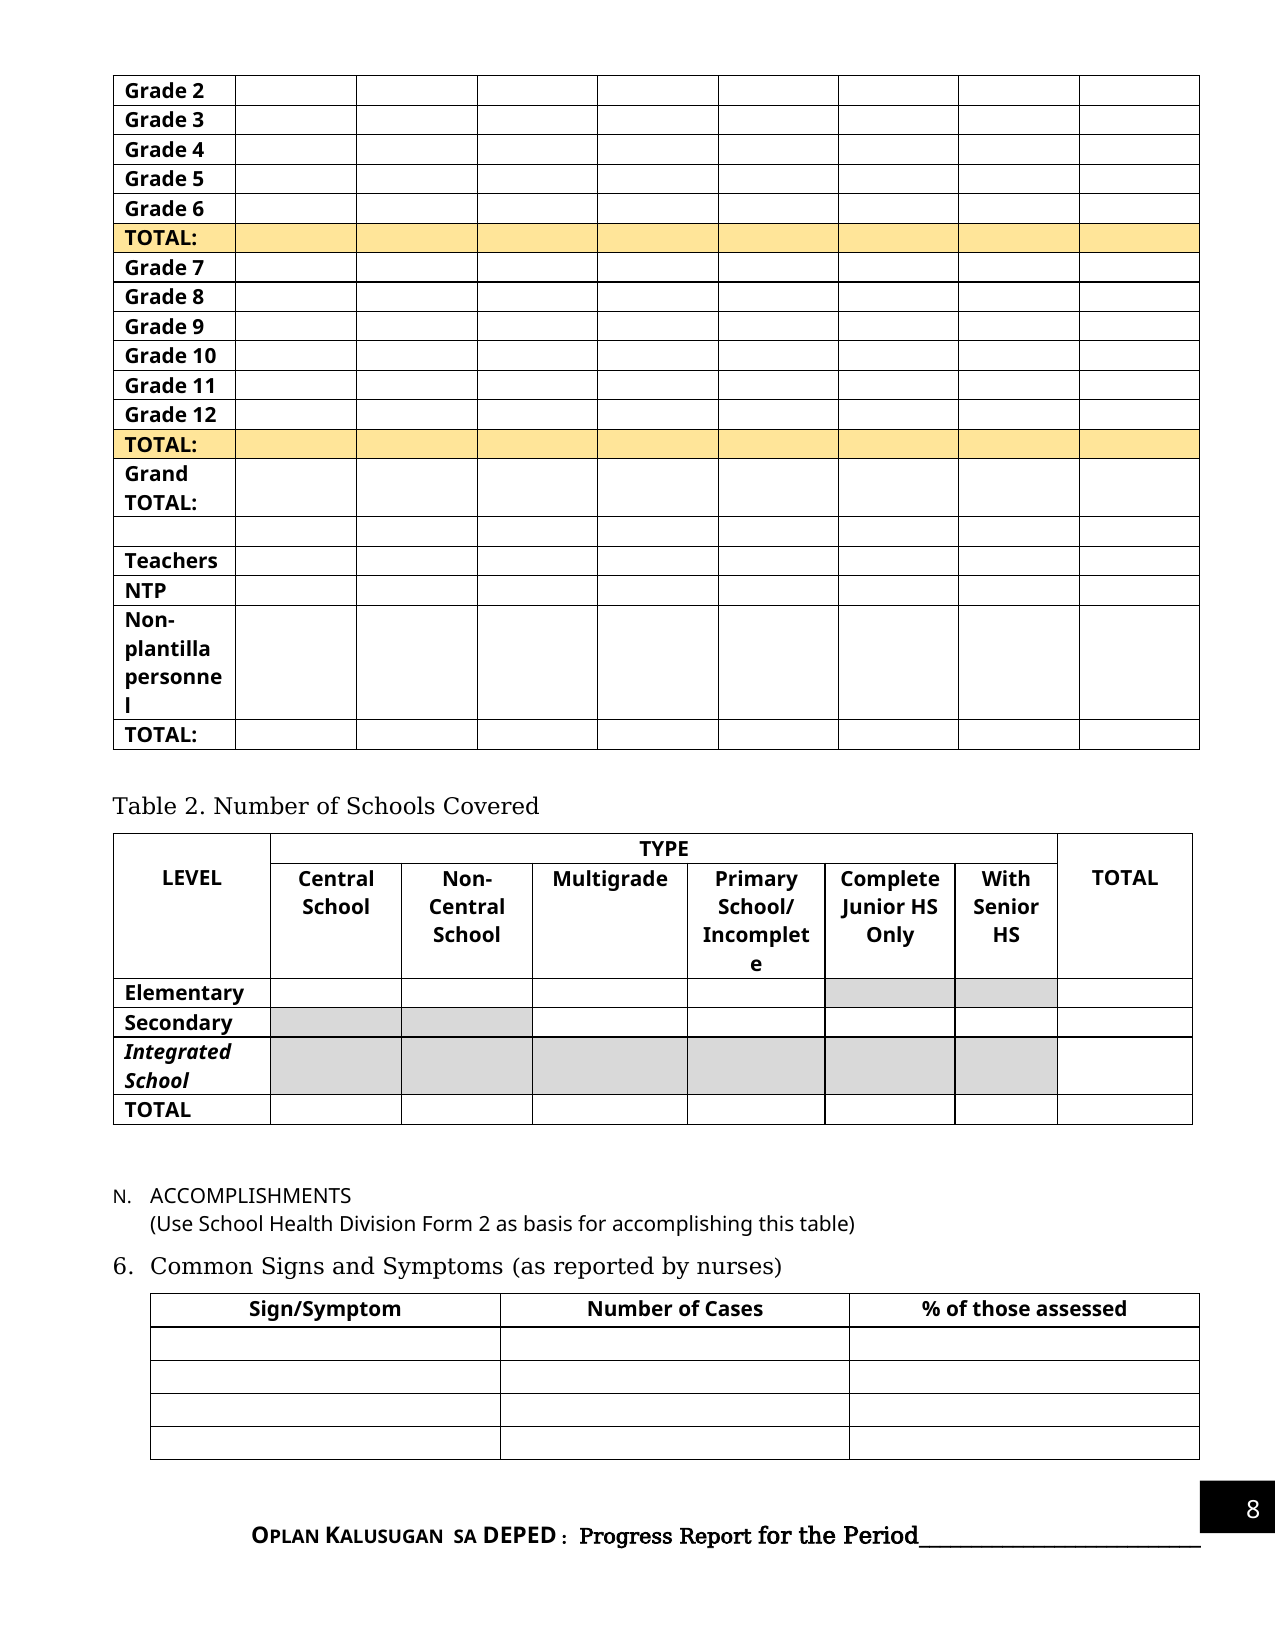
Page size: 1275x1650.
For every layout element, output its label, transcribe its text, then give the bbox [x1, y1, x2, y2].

table_cell [839, 430, 958, 458]
table_cell [719, 165, 838, 193]
table_cell [236, 576, 356, 604]
table_cell [850, 1427, 1199, 1458]
table_cell [236, 341, 356, 370]
table_cell [839, 194, 958, 222]
table_cell [598, 106, 718, 134]
table_cell [501, 1328, 849, 1359]
table_cell [959, 253, 1079, 281]
table_cell [598, 253, 718, 281]
table_cell [357, 459, 477, 516]
table_cell [357, 720, 477, 749]
table_cell [719, 312, 838, 340]
table_cell [357, 547, 477, 575]
table_cell [357, 341, 477, 370]
table_cell [236, 400, 356, 429]
table_cell [236, 135, 356, 163]
table_cell [598, 224, 718, 252]
table_cell [357, 253, 477, 281]
table_cell [719, 517, 838, 546]
table_cell [1080, 312, 1199, 340]
table_cell [236, 312, 356, 340]
table_header Sign/Symptom [151, 1294, 500, 1326]
table_cell [719, 224, 838, 252]
table_cell [236, 283, 356, 311]
table_cell [959, 371, 1079, 399]
table_cell [478, 224, 597, 252]
table_cell [478, 283, 597, 311]
table_cell [236, 253, 356, 281]
table_cell [959, 106, 1079, 134]
table_cell [478, 312, 597, 340]
table_cell TOTAL: [114, 720, 235, 749]
table_cell Grade 4 [114, 135, 235, 163]
table_cell [956, 1095, 1057, 1124]
text Table 2. Number of Schools Covered [112, 792, 1200, 819]
table_cell [959, 224, 1079, 252]
table_cell [598, 165, 718, 193]
table_cell [598, 283, 718, 311]
table_cell [719, 720, 838, 749]
table_cell [357, 106, 477, 134]
table_cell [478, 194, 597, 222]
table_cell [956, 979, 1057, 1007]
table_cell [598, 606, 718, 719]
table_cell [719, 76, 838, 104]
table_cell [959, 547, 1079, 575]
table_cell NTP [114, 576, 235, 604]
table_cell Grade 5 [114, 165, 235, 193]
list ACCOMPLISHMENTS [112, 1181, 1200, 1209]
table_cell [688, 1095, 824, 1124]
table_cell [959, 430, 1079, 458]
table_cell [959, 400, 1079, 429]
table_cell [1080, 224, 1199, 252]
text (Use School Health Division Form 2 as basis for accomplishing this table) [150, 1209, 1200, 1238]
table_cell Grade 8 [114, 283, 235, 311]
table_cell [236, 430, 356, 458]
table_cell [1080, 341, 1199, 370]
table_cell [236, 76, 356, 104]
table_cell Grade 12 [114, 400, 235, 429]
table_cell Central School [271, 864, 401, 977]
table_cell [688, 1038, 824, 1094]
table_cell [478, 576, 597, 604]
table_cell [839, 459, 958, 516]
list Common Signs and Symptoms (as reported by nurses) [112, 1252, 1200, 1279]
table_cell Elementary [114, 979, 270, 1007]
table_cell [839, 135, 958, 163]
table_cell [236, 606, 356, 719]
table_cell [1058, 1008, 1192, 1036]
table_cell [719, 547, 838, 575]
table_cell [719, 430, 838, 458]
table_cell [959, 283, 1079, 311]
table_cell [839, 76, 958, 104]
table_cell [357, 165, 477, 193]
table_cell [357, 576, 477, 604]
table_cell [719, 459, 838, 516]
table_cell [1080, 283, 1199, 311]
table_cell [357, 135, 477, 163]
table_header TOTAL [1058, 834, 1192, 977]
table_cell [271, 1008, 401, 1036]
table_cell [1080, 194, 1199, 222]
table_cell [959, 720, 1079, 749]
table_cell [850, 1394, 1199, 1426]
table_cell [1080, 517, 1199, 546]
table_cell [533, 1095, 687, 1124]
table_cell [826, 1038, 954, 1094]
table_cell TOTAL: [114, 224, 235, 252]
table_cell [478, 135, 597, 163]
table_cell [357, 283, 477, 311]
table_cell [1080, 547, 1199, 575]
table_cell [850, 1361, 1199, 1392]
table_cell Grade 7 [114, 253, 235, 281]
table_cell [478, 371, 597, 399]
table_cell [151, 1427, 500, 1458]
table_cell [839, 106, 958, 134]
table_cell [151, 1328, 500, 1359]
table_cell [826, 979, 954, 1007]
table_cell [357, 194, 477, 222]
table_cell [236, 517, 356, 546]
table_cell [598, 517, 718, 546]
table_cell [850, 1328, 1199, 1359]
table_cell [1058, 1095, 1192, 1124]
table_cell [533, 1038, 687, 1094]
table_cell [956, 1038, 1057, 1094]
table_cell [478, 459, 597, 516]
table_cell [478, 165, 597, 193]
table_cell [533, 1008, 687, 1036]
table_cell [826, 1008, 954, 1036]
table_cell [478, 606, 597, 719]
table_cell [478, 76, 597, 104]
table_cell [478, 341, 597, 370]
table_cell [478, 547, 597, 575]
table_cell [478, 517, 597, 546]
table_cell [271, 1095, 401, 1124]
table_cell [236, 371, 356, 399]
table_cell [478, 106, 597, 134]
table_cell [839, 547, 958, 575]
table_cell [501, 1427, 849, 1458]
table_cell [1080, 106, 1199, 134]
table_cell [956, 1008, 1057, 1036]
table_cell [1080, 165, 1199, 193]
table_cell Grade 6 [114, 194, 235, 222]
table_header Number of Cases [501, 1294, 849, 1326]
table_cell Grand TOTAL: [114, 459, 235, 516]
table_cell Grade 10 [114, 341, 235, 370]
table_cell [598, 76, 718, 104]
table_cell [839, 576, 958, 604]
table_cell Secondary [114, 1008, 270, 1036]
table_cell [839, 371, 958, 399]
table_cell [839, 517, 958, 546]
table_cell [839, 606, 958, 719]
table_cell [1080, 576, 1199, 604]
table_cell [598, 341, 718, 370]
table_cell [839, 165, 958, 193]
table_cell [598, 194, 718, 222]
table_cell Non-plantilla personnel [114, 606, 235, 719]
table_cell [357, 430, 477, 458]
table_cell [959, 194, 1079, 222]
table_cell [598, 371, 718, 399]
table_cell [719, 283, 838, 311]
table_cell [236, 459, 356, 516]
table_cell [959, 459, 1079, 516]
table_cell [959, 576, 1079, 604]
table_cell [236, 194, 356, 222]
table_cell [478, 430, 597, 458]
table_cell Grade 9 [114, 312, 235, 340]
table_cell Primary School/ Incomplete [688, 864, 824, 977]
table_cell [719, 194, 838, 222]
table_cell With Senior HS [956, 864, 1057, 977]
table_cell [959, 312, 1079, 340]
table_cell [719, 371, 838, 399]
table_cell [236, 720, 356, 749]
table_cell [826, 1095, 954, 1124]
table_cell [719, 576, 838, 604]
table_cell [236, 106, 356, 134]
table_cell [1058, 979, 1192, 1007]
table_cell [357, 224, 477, 252]
table_cell [357, 76, 477, 104]
table_cell [959, 165, 1079, 193]
table_cell [478, 253, 597, 281]
table_cell [959, 517, 1079, 546]
table_cell [236, 165, 356, 193]
table_cell [598, 547, 718, 575]
table_cell Grade 2 [114, 76, 235, 104]
table_cell [1080, 720, 1199, 749]
table_cell [839, 341, 958, 370]
table_cell [533, 979, 687, 1007]
table_cell [959, 606, 1079, 719]
table_cell Non-Central School [402, 864, 532, 977]
table_cell [271, 979, 401, 1007]
table_cell [1080, 253, 1199, 281]
table_cell [236, 224, 356, 252]
table_cell [1080, 400, 1199, 429]
table_header LEVEL [114, 834, 270, 977]
table_header TYPE [271, 834, 1057, 863]
table_cell [402, 1095, 532, 1124]
table_cell [114, 517, 235, 546]
table_cell [1080, 135, 1199, 163]
table_cell [402, 1008, 532, 1036]
table_cell TOTAL: [114, 430, 235, 458]
table_cell Grade 3 [114, 106, 235, 134]
table_cell [501, 1394, 849, 1426]
table_cell [959, 76, 1079, 104]
table_cell [1080, 371, 1199, 399]
table_cell [1080, 606, 1199, 719]
table_cell [598, 312, 718, 340]
table_cell [719, 606, 838, 719]
table_cell Teachers [114, 547, 235, 575]
table_cell [1058, 1038, 1192, 1094]
table_cell [271, 1038, 401, 1094]
table_cell [598, 135, 718, 163]
table_cell Multigrade [533, 864, 687, 977]
table_cell [478, 720, 597, 749]
table_cell Complete Junior HS Only [826, 864, 954, 977]
table_cell [598, 459, 718, 516]
table_cell [719, 253, 838, 281]
table_cell Integrated School [114, 1038, 270, 1094]
table_cell [688, 979, 824, 1007]
table_cell [598, 430, 718, 458]
table_cell [357, 371, 477, 399]
table_cell [151, 1361, 500, 1392]
table_cell TOTAL [114, 1095, 270, 1124]
table_cell [839, 224, 958, 252]
table_cell [839, 720, 958, 749]
table_cell [719, 341, 838, 370]
table_cell [839, 283, 958, 311]
table_cell [839, 253, 958, 281]
table_cell [501, 1361, 849, 1392]
table_cell [839, 312, 958, 340]
table_cell [357, 312, 477, 340]
table_cell [151, 1394, 500, 1426]
table_cell [598, 576, 718, 604]
table_cell [598, 720, 718, 749]
table_cell [478, 400, 597, 429]
table_cell [719, 400, 838, 429]
table_header % of those assessed [850, 1294, 1199, 1326]
table_cell [719, 135, 838, 163]
table_cell Grade 11 [114, 371, 235, 399]
table_cell [959, 341, 1079, 370]
table_cell [719, 106, 838, 134]
table_cell [1080, 459, 1199, 516]
table_cell [402, 1038, 532, 1094]
table_cell [839, 400, 958, 429]
table_cell [959, 135, 1079, 163]
table_cell [1080, 430, 1199, 458]
table_cell [1080, 76, 1199, 104]
table_cell [357, 606, 477, 719]
table_cell [688, 1008, 824, 1036]
table_cell [598, 400, 718, 429]
table_cell [357, 517, 477, 546]
table_cell [402, 979, 532, 1007]
table_cell [357, 400, 477, 429]
table_cell [236, 547, 356, 575]
